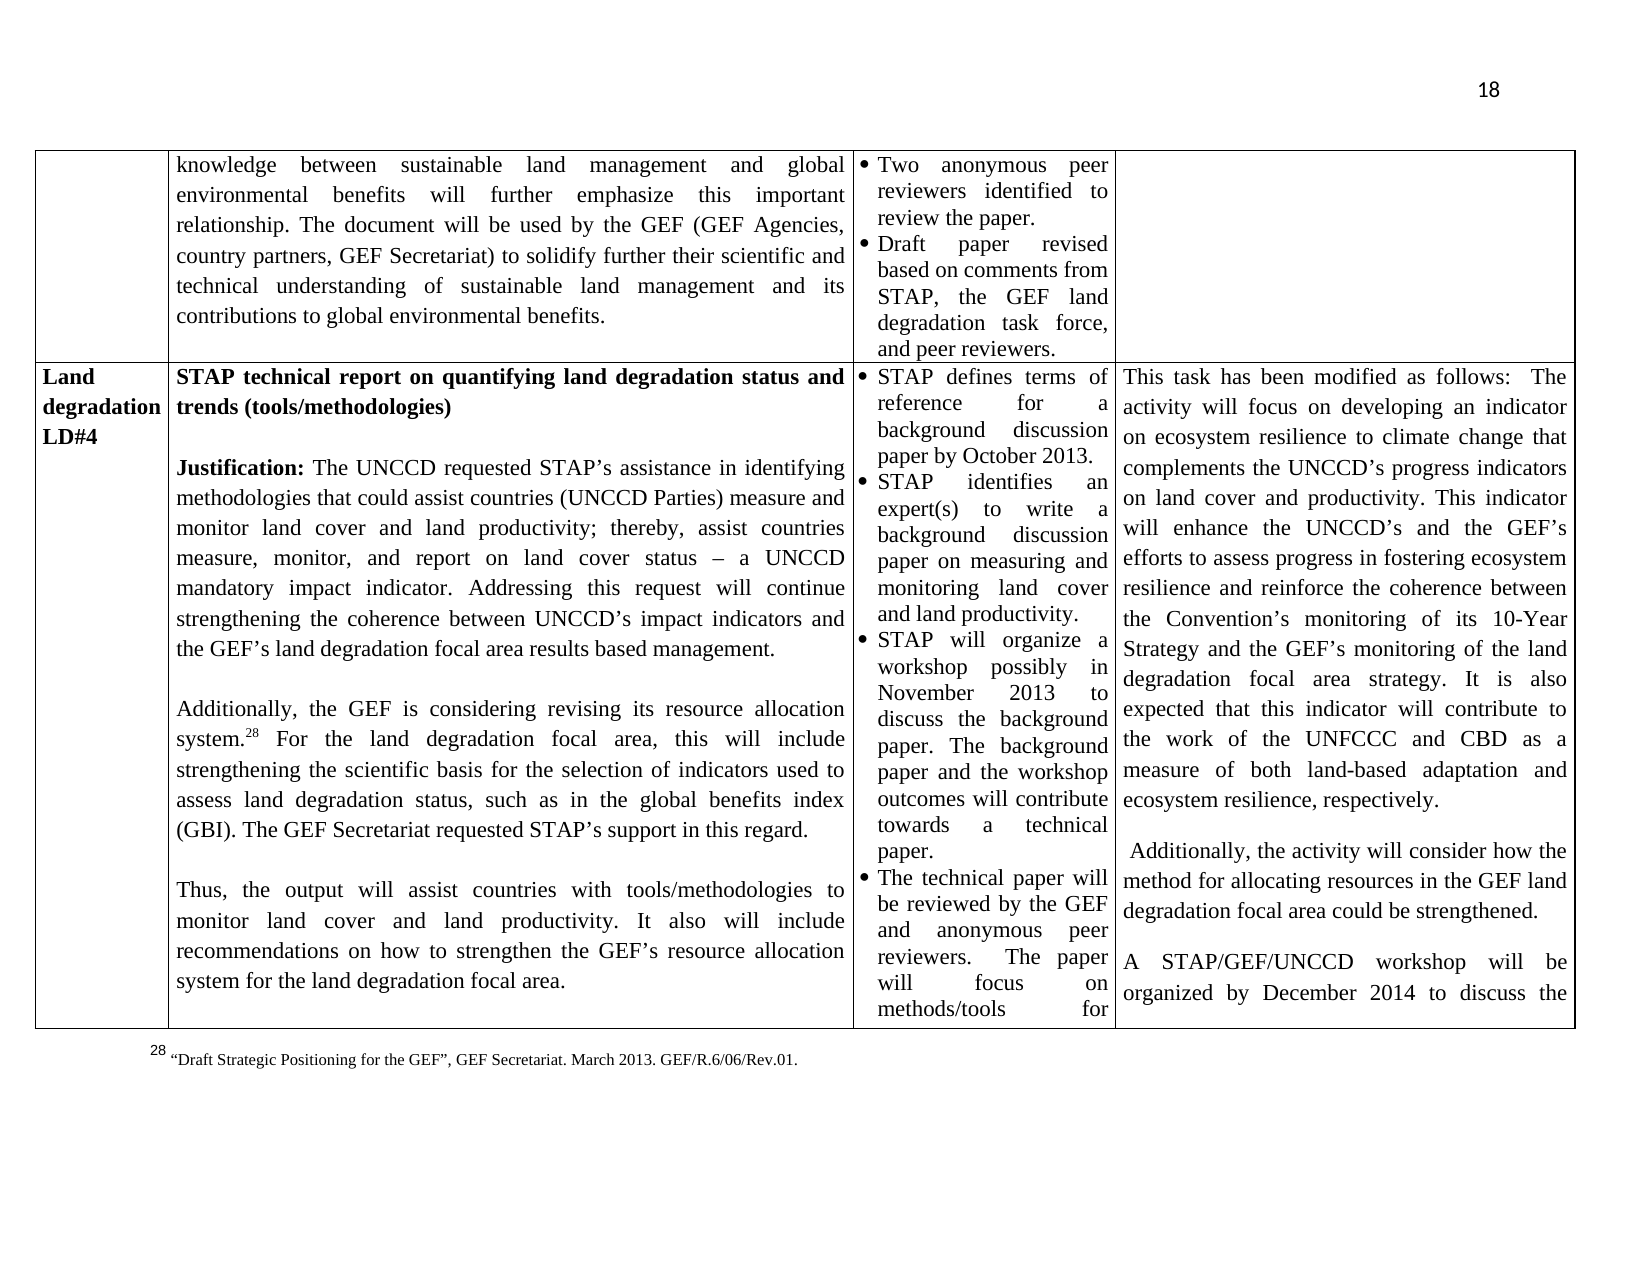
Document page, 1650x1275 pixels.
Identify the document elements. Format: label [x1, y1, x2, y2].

table_cell [1116, 363, 1574, 1027]
table_cell [1116, 151, 1574, 362]
table_cell [169, 363, 853, 1027]
table_cell [36, 151, 168, 362]
table_cell [854, 151, 1115, 362]
table_cell [36, 363, 168, 1027]
table_cell [854, 363, 1115, 1027]
table_cell [169, 151, 853, 362]
